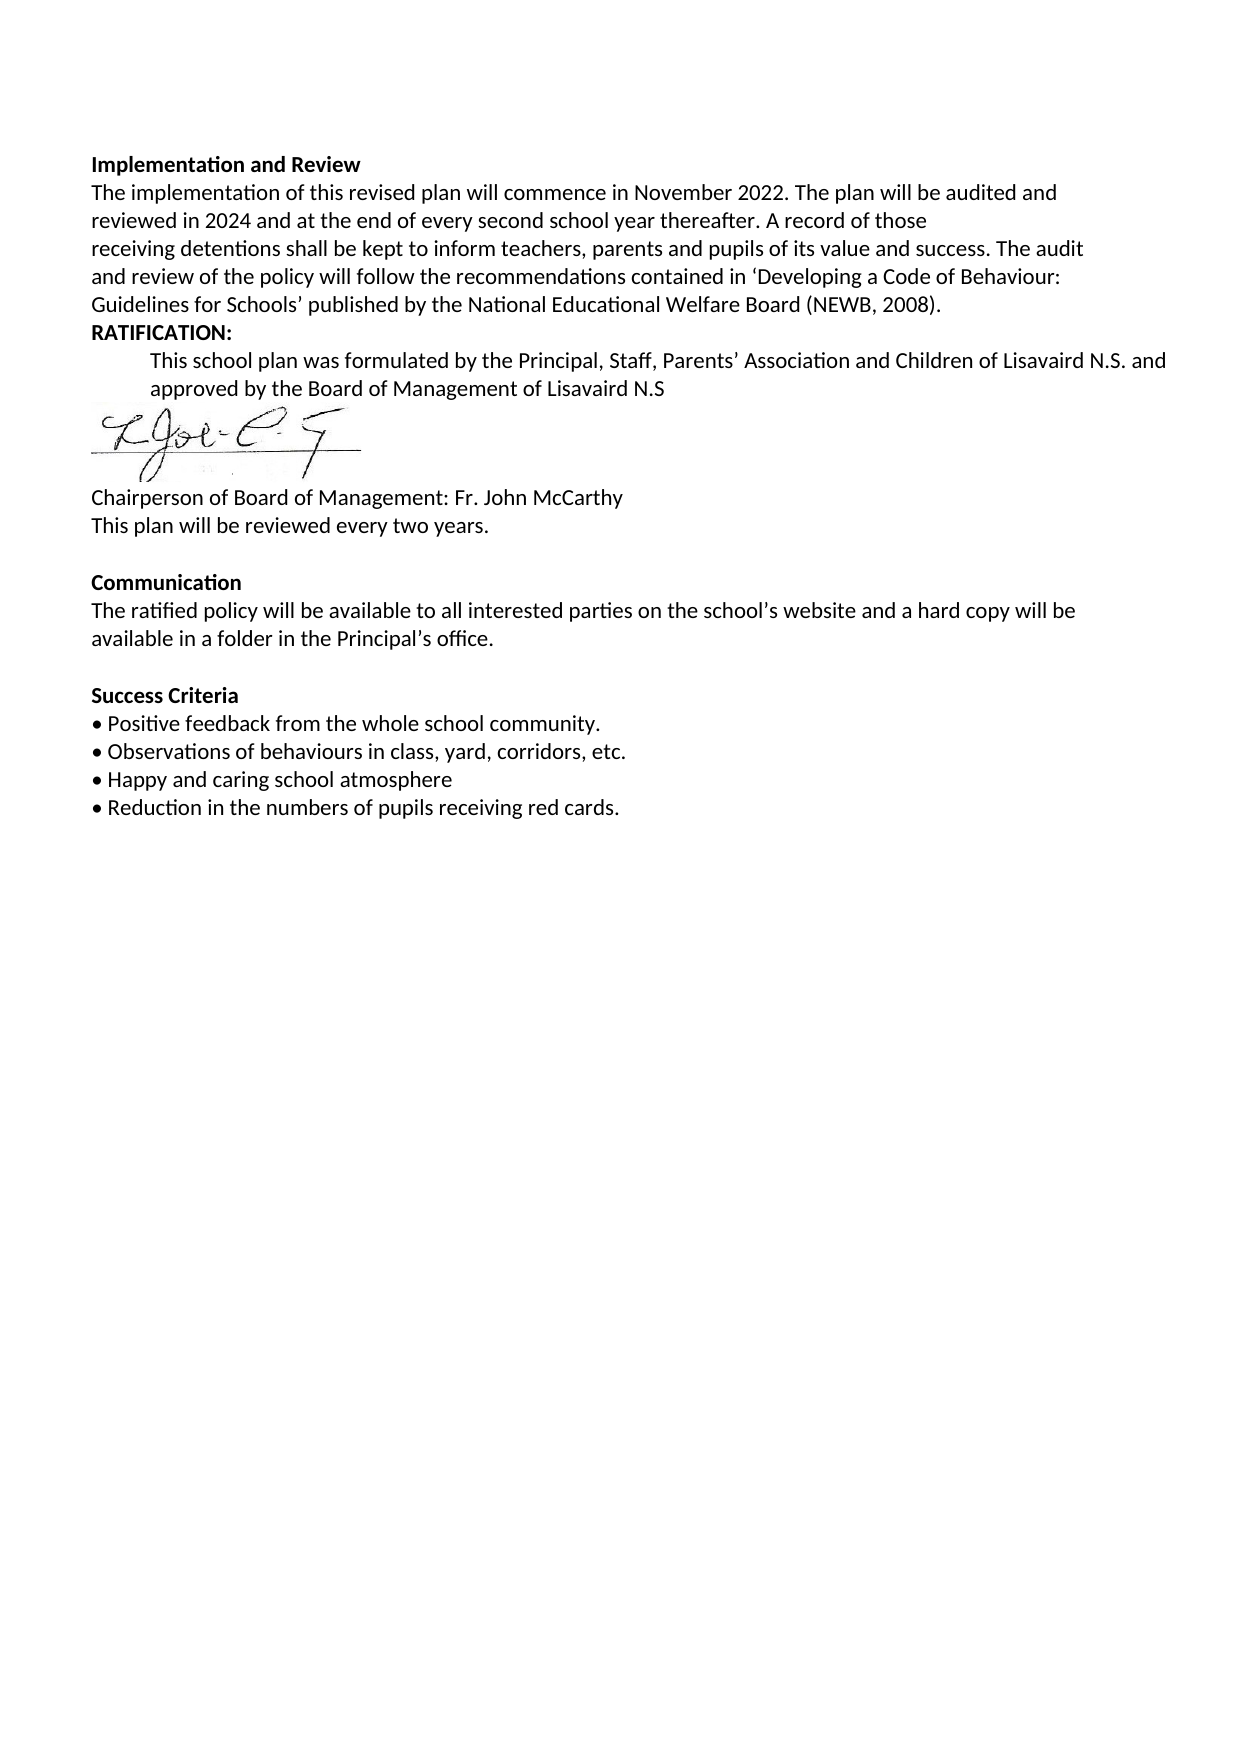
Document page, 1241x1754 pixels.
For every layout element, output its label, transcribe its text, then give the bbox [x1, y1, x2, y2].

text The implementation of this revised plan will commence in November 2022. The plan will be audited and [91, 178, 1170, 206]
picture [91, 402, 362, 484]
text • Reduction in the numbers of pupils receiving red cards. [91, 793, 1170, 821]
text This plan will be reviewed every two years. [91, 511, 1170, 539]
text Chairperson of Board of Management: Fr. John McCarthy [91, 483, 1170, 511]
text and review of the policy will follow the recommendations contained in ‘Developing a Code of Behaviour: [91, 262, 1170, 290]
text Guidelines for Schools’ published by the National Educational Welfare Board (NEWB, 2008). [91, 290, 1170, 318]
text The ratified policy will be available to all interested parties on the school’s website and a hard copy will be [91, 596, 1170, 624]
text Implementation and Review [91, 150, 1170, 178]
text Communication [91, 568, 1170, 596]
text • Happy and caring school atmosphere [91, 765, 1170, 793]
text Success Criteria [91, 681, 1170, 709]
text available in a folder in the Principal’s office. [91, 624, 1170, 652]
text This school plan was formulated by the Principal, Staff, Parents’ Association and Children of Lisavaird N.S. and approved by the Board of Management of Lisavaird N.S [150, 346, 1170, 402]
text receiving detentions shall be kept to inform teachers, parents and pupils of its value and success. The audit [91, 234, 1170, 262]
text RATIFICATION: [91, 318, 1170, 346]
text • Positive feedback from the whole school community. [91, 709, 1170, 737]
text reviewed in 2024 and at the end of every second school year thereafter. A record of those [91, 206, 1170, 234]
text • Observations of behaviours in class, yard, corridors, etc. [91, 737, 1170, 765]
